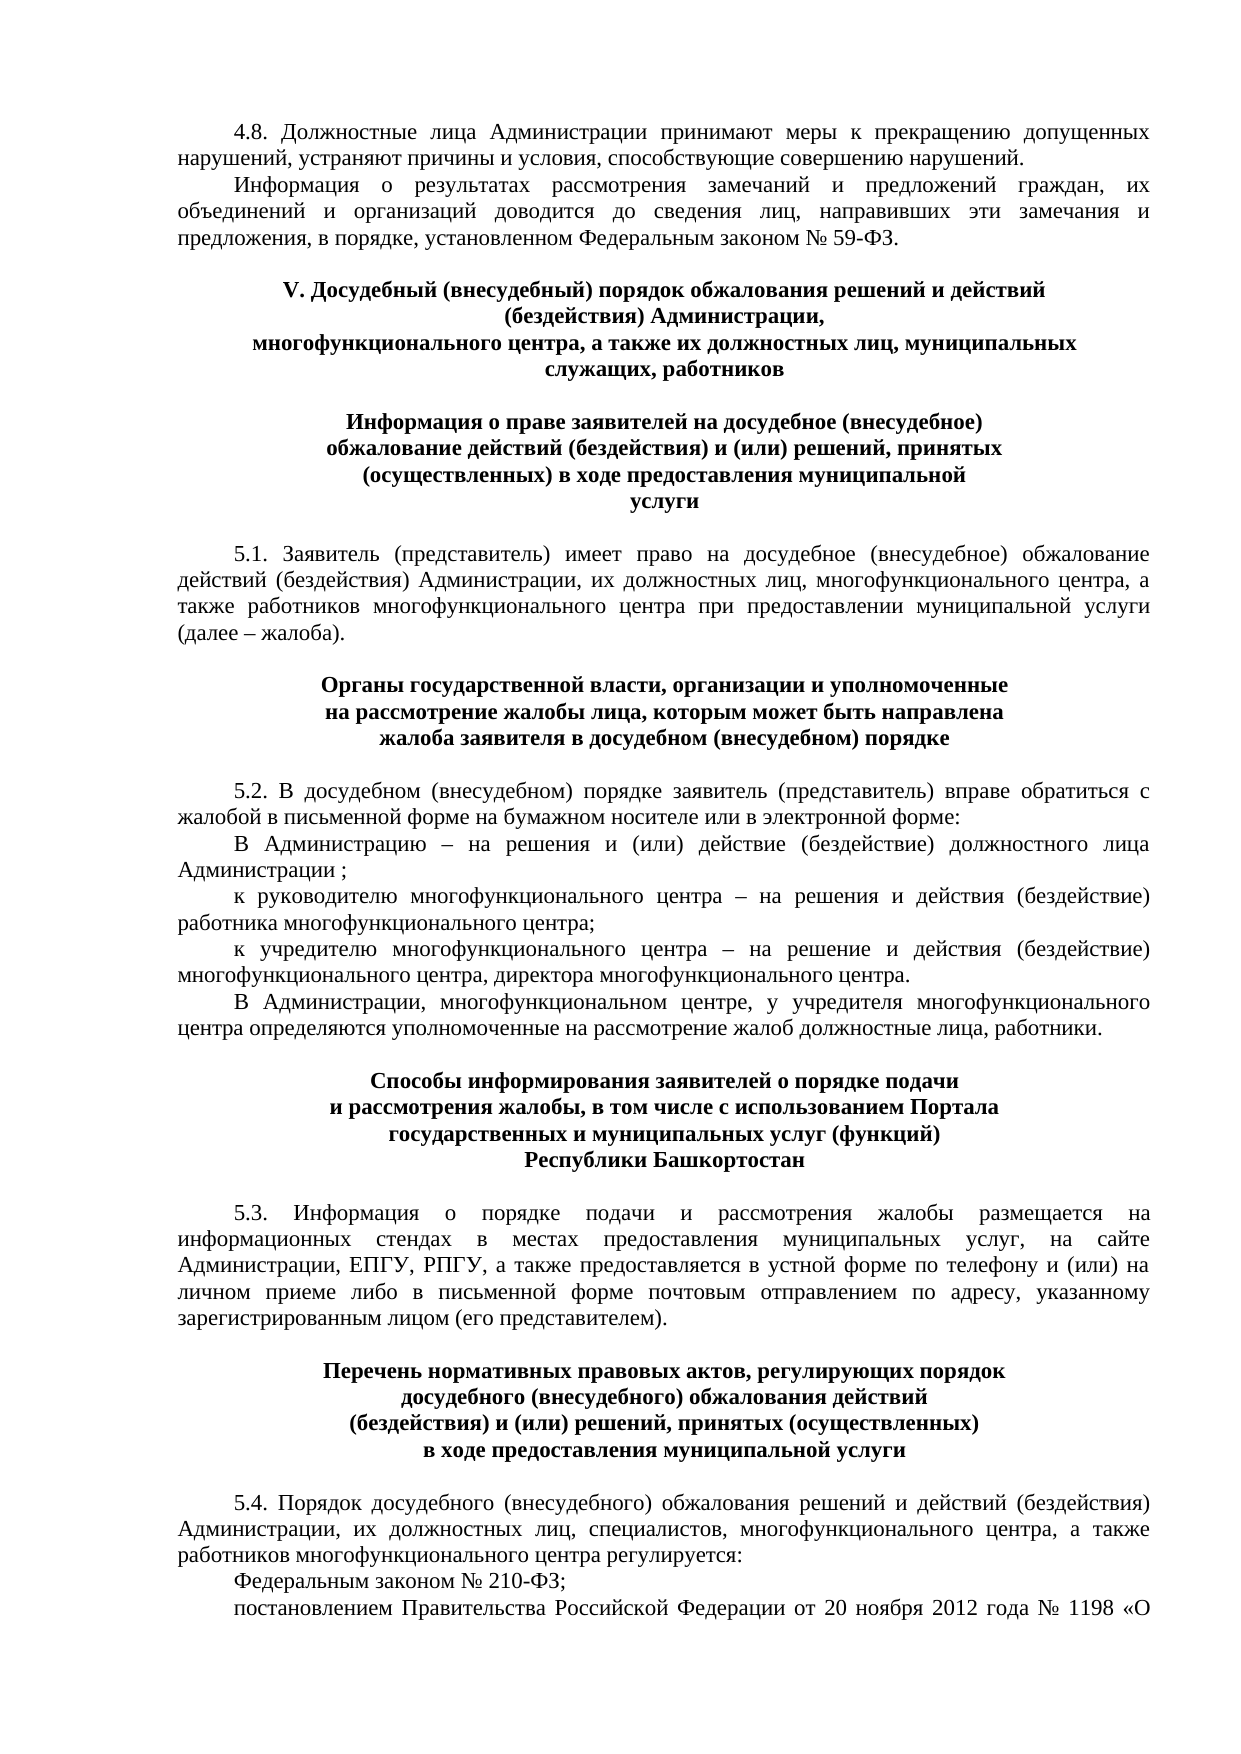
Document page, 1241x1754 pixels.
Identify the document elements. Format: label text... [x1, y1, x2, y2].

text 5.1. Заявитель (представитель) имеет право на досудебное (внесудебное) обжалование действий (бездействия) Администрации, их должностных лиц, многофункционального центра, а также работников многофункционального центра при предоставлении муниципальной услуги (далее – жалоба). [177, 540, 1152, 645]
text 4.8. Должностные лица Администрации принимают меры к прекращению допущенных нарушений, устраняют причины и условия, способствующие совершению нарушений. [177, 118, 1152, 171]
text Информация о результатах рассмотрения замечаний и предложений граждан, их объединений и организаций доводится до сведения лиц, направивших эти замечания и предложения, в порядке, установленном Федеральным законом № 59-ФЗ. [177, 171, 1152, 250]
title и рассмотрения жалобы, в том числе с использованием Портала [177, 1093, 1152, 1119]
title услуги [177, 487, 1152, 513]
text Федеральным законом № 210-ФЗ; [177, 1568, 1152, 1594]
text В Администрацию – на решения и (или) действие (бездействие) должностного лица Администрации ; [177, 830, 1152, 882]
title (осуществленных) в ходе предоставления муниципальной [177, 461, 1152, 487]
title Информация о праве заявителей на досудебное (внесудебное) [177, 408, 1152, 434]
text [177, 1594, 1152, 1620]
title Республики Башкортостан [177, 1146, 1152, 1172]
title (бездействия) Администрации, [177, 303, 1152, 329]
title Способы информирования заявителей о порядке подачи [177, 1067, 1152, 1093]
title служащих, работников [177, 355, 1152, 382]
title многофункционального центра, а также их должностных лиц, муниципальных [177, 329, 1152, 355]
title V. Досудебный (внесудебный) порядок обжалования решений и действий [177, 276, 1152, 303]
title на рассмотрение жалобы лица, которым может быть направлена [177, 698, 1152, 724]
title досудебного (внесудебного) обжалования действий [177, 1383, 1152, 1409]
text 5.2. В досудебном (внесудебном) порядке заявитель (представитель) вправе обратиться с жалобой в письменной форме на бумажном носителе или в электронной форме: [177, 777, 1152, 830]
text к руководителю многофункционального центра – на решения и действия (бездействие) работника многофункционального центра; [177, 882, 1152, 935]
text В Администрации, многофункциональном центре, у учредителя многофункционального центра определяются уполномоченные на рассмотрение жалоб должностные лица, работники. [177, 988, 1152, 1041]
title (бездействия) и (или) решений, принятых (осуществленных) [177, 1409, 1152, 1436]
text к учредителю многофункционального центра – на решение и действия (бездействие) многофункционального центра, директора многофункционального центра. [177, 935, 1152, 988]
title обжалование действий (бездействия) и (или) решений, принятых [177, 434, 1152, 461]
title государственных и муниципальных услуг (функций) [177, 1119, 1152, 1146]
title в ходе предоставления муниципальной услуги [177, 1436, 1152, 1462]
title Органы государственной власти, организации и уполномоченные [177, 672, 1152, 698]
text 5.4. Порядок досудебного (внесудебного) обжалования решений и действий (бездействия) Администрации, их должностных лиц, специалистов, многофункционального центра, а также работников многофункционального центра регулируется: [177, 1488, 1152, 1568]
title жалоба заявителя в досудебном (внесудебном) порядке [177, 724, 1152, 751]
title Перечень нормативных правовых актов, регулирующих порядок [177, 1357, 1152, 1383]
text 5.3. Информация о порядке подачи и рассмотрения жалобы размещается на информационных стендах в местах предоставления муниципальных услуг, на сайте Администрации, ЕПГУ, РПГУ, а также предоставляется в устной форме по телефону и (или) на личном приеме либо в письменной форме почтовым отправлением по адресу, указанному зарегистрированным лицом (его представителем). [177, 1199, 1152, 1330]
